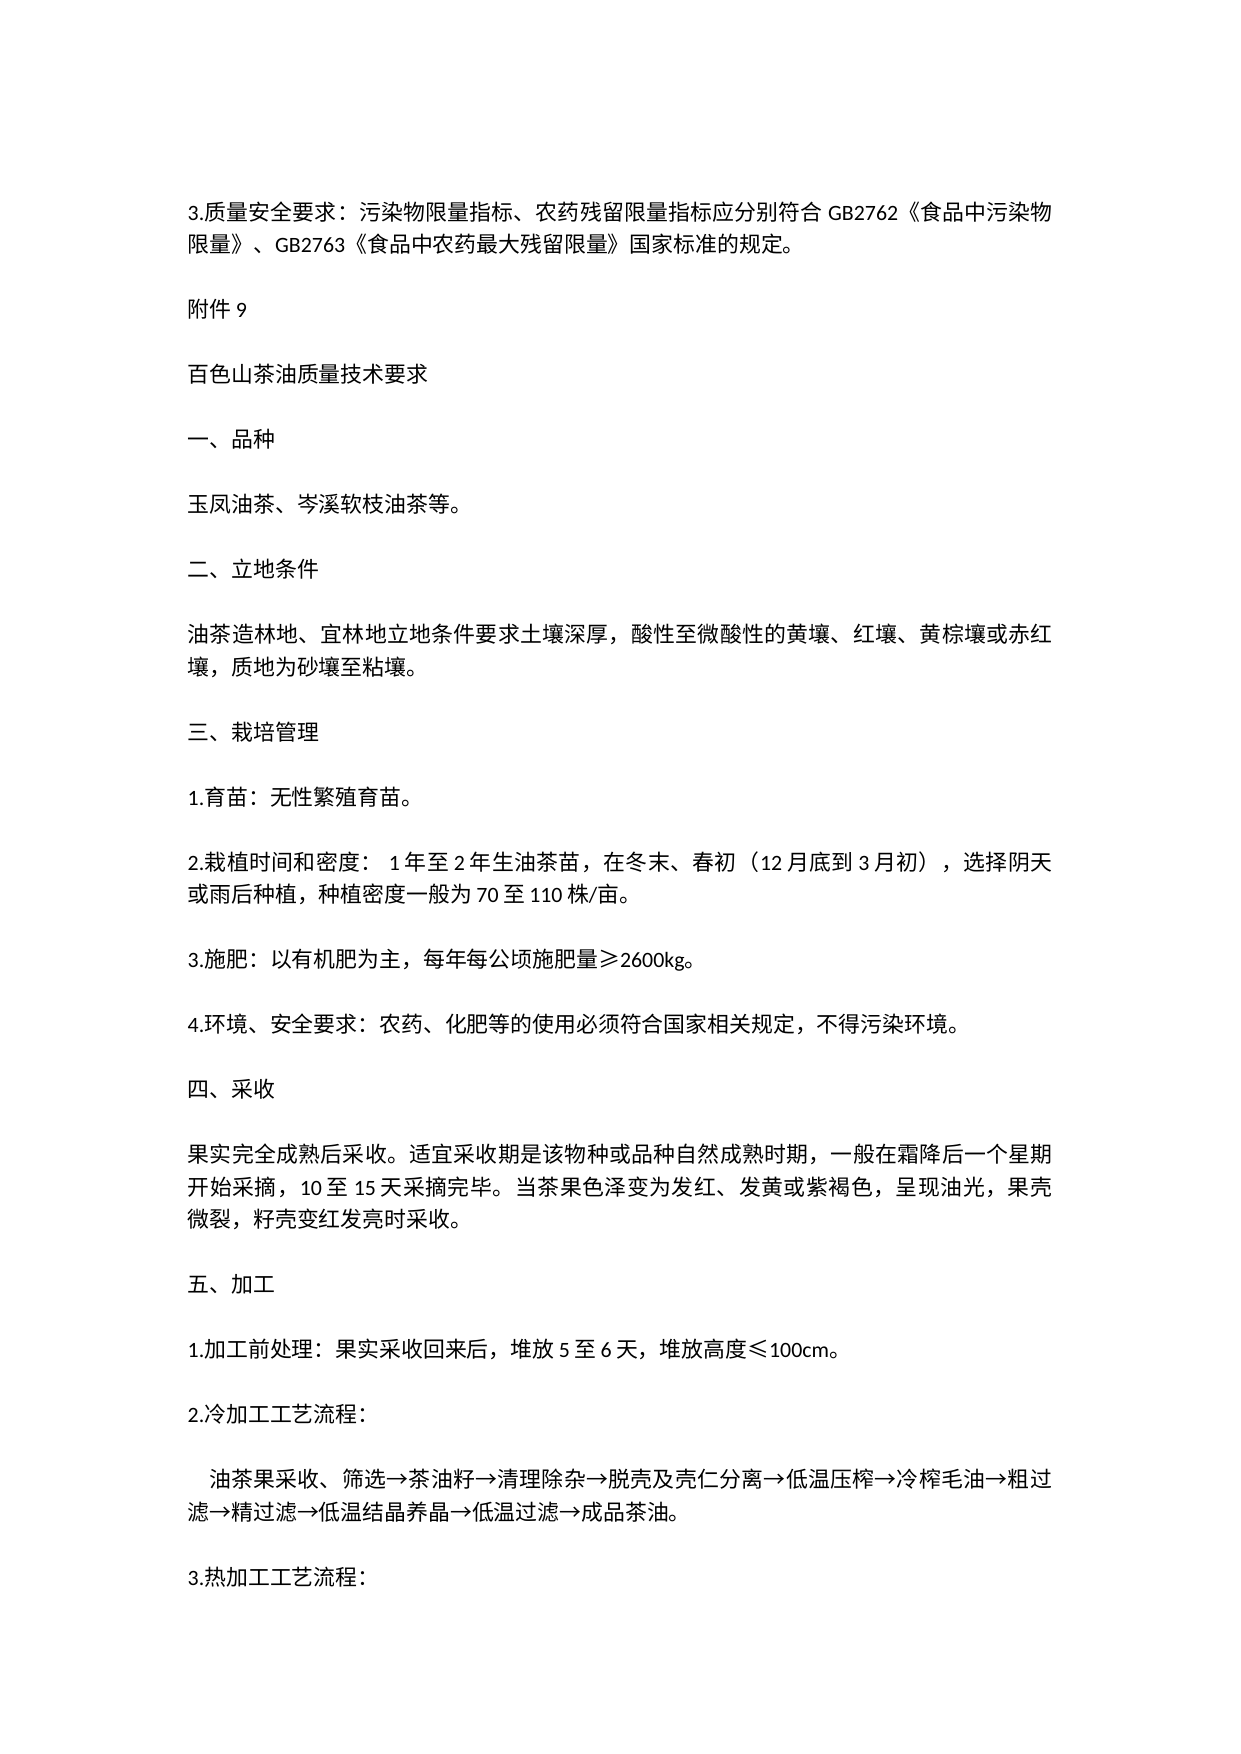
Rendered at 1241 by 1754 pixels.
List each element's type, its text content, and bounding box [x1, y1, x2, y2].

text 五、加工 [187, 1267, 1053, 1299]
text 2.栽植时间和密度： 1年至2年生油茶苗，在冬末、春初（12月底到3月初），选择阴天或雨后种植，种植密度一般为70至110株/亩。 [187, 844, 1053, 909]
text 玉凤油茶、岑溪软枝油茶等。 [187, 487, 1053, 519]
text 1.育苗：无性繁殖育苗。 [187, 779, 1053, 812]
text 油茶造林地、宜林地立地条件要求土壤深厚，酸性至微酸性的黄壤、红壤、黄棕壤或赤红壤，质地为砂壤至粘壤。 [187, 617, 1053, 682]
text 油茶果采收、筛选→茶油籽→清理除杂→脱壳及壳仁分离→低温压榨→冷榨毛油→粗过滤→精过滤→低温结晶养晶→低温过滤→成品茶油。 [187, 1462, 1053, 1527]
text 1.加工前处理：果实采收回来后，堆放5至6天，堆放高度≤100cm。 [187, 1332, 1053, 1364]
text 3.质量安全要求：污染物限量指标、农药残留限量指标应分别符合GB2762《食品中污染物限量》、GB2763《食品中农药最大残留限量》国家标准的规定。 [187, 194, 1053, 259]
text 4.环境、安全要求：农药、化肥等的使用必须符合国家相关规定，不得污染环境。 [187, 1007, 1053, 1039]
text 三、栽培管理 [187, 714, 1053, 747]
text 果实完全成熟后采收。适宜采收期是该物种或品种自然成熟时期，一般在霜降后一个星期开始采摘，10至15天采摘完毕。当茶果色泽变为发红、发黄或紫褐色，呈现油光，果壳微裂，籽壳变红发亮时采收。 [187, 1137, 1053, 1234]
text 二、立地条件 [187, 552, 1053, 584]
text 附件9 [187, 292, 1053, 324]
text 3.热加工工艺流程： [187, 1559, 1053, 1592]
text 四、采收 [187, 1072, 1053, 1104]
text 3.施肥：以有机肥为主，每年每公顷施肥量≥2600kg。 [187, 942, 1053, 974]
text 百色山茶油质量技术要求 [187, 357, 1053, 389]
text 一、品种 [187, 422, 1053, 454]
text 2.冷加工工艺流程： [187, 1397, 1053, 1429]
